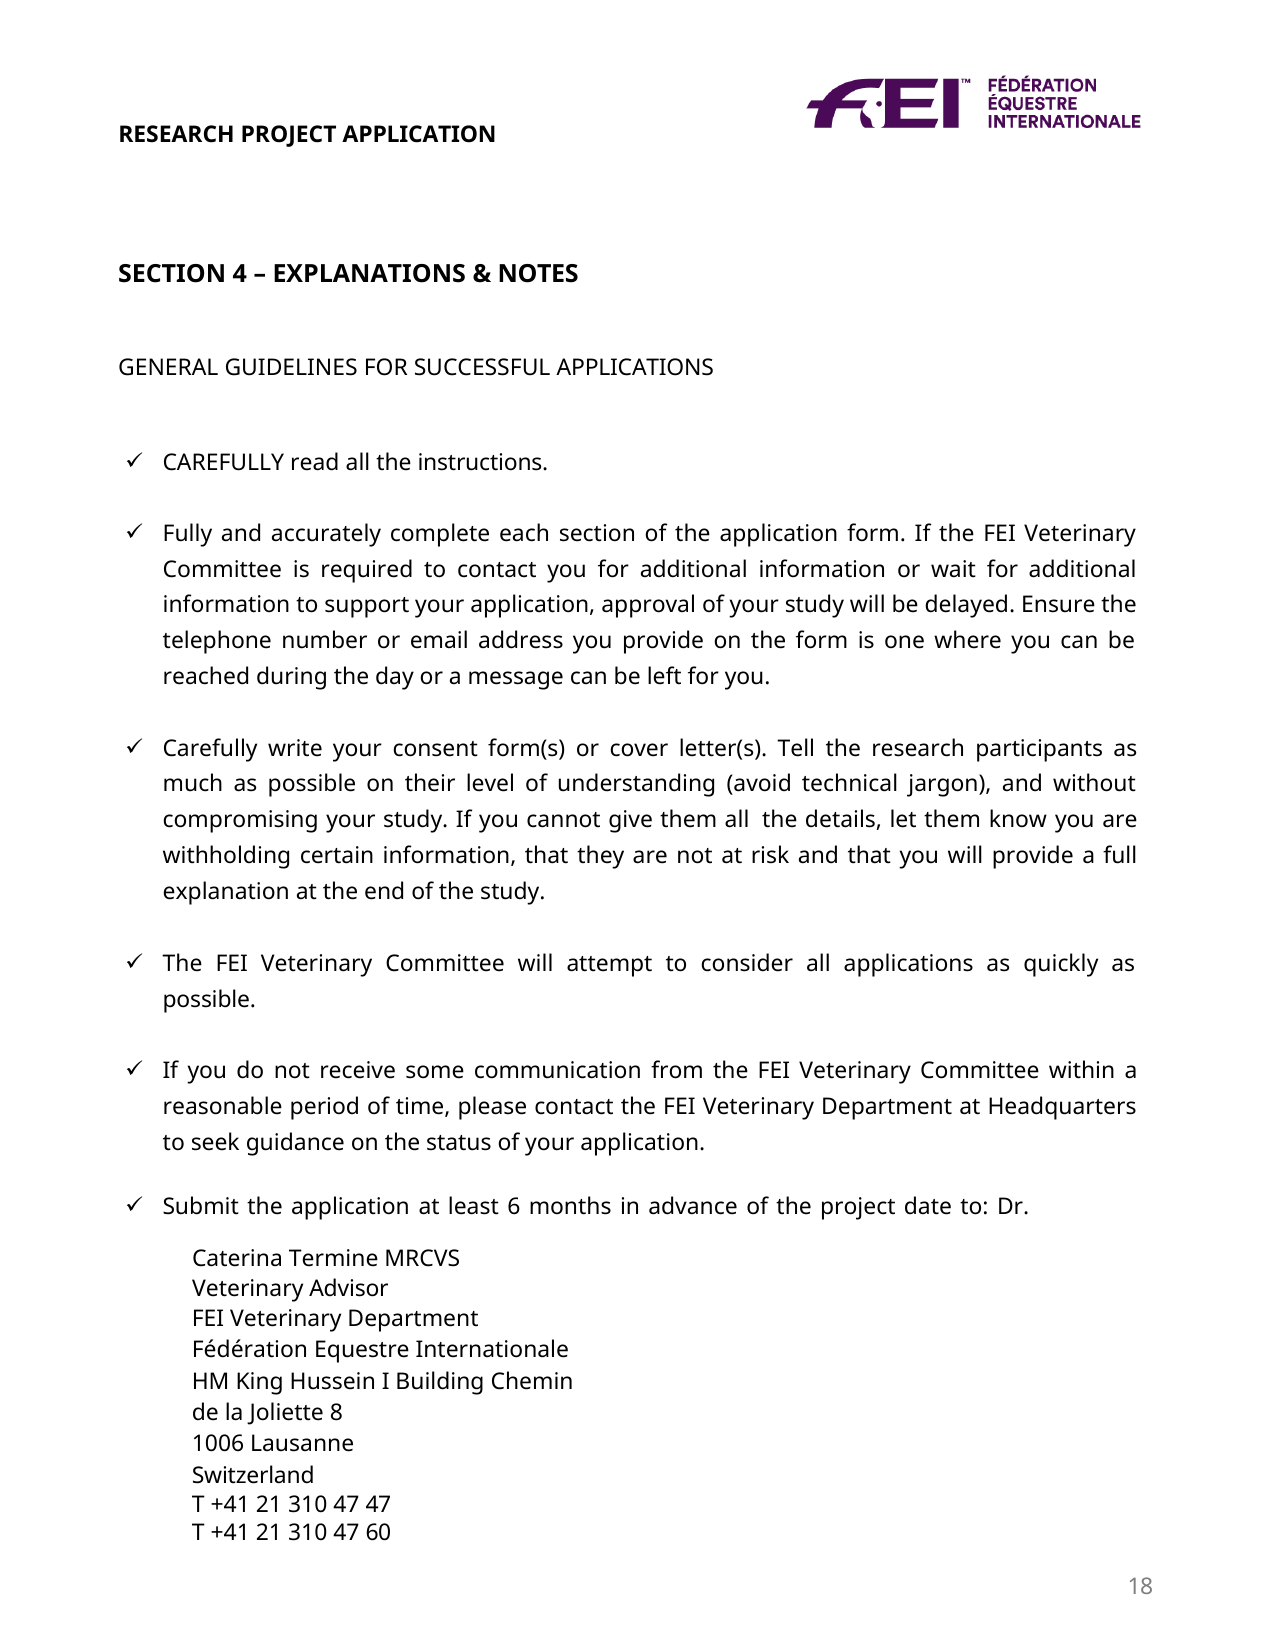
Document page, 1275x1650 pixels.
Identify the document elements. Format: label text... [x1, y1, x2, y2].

text FEI Veterinary Department Fédération Equestre Internationale HM King Hussein I Building Chemin de la Joliette 8 [192, 1302, 593, 1427]
picture [783, 48, 1163, 158]
list If you do not receive some communication from the FEI Veterinary Committee within a reasonable period of time, please contact the FEI Veterinary Department at Headquarters to seek guidance on the status of your application. [125, 1054, 1137, 1157]
text 1006 Lausanne Switzerland [192, 1427, 423, 1490]
subtitle SECTION 4 – EXPLANATIONS & NOTES [118, 256, 1162, 290]
text Veterinary Advisor [192, 1274, 1162, 1302]
list CAREFULLY read all the instructions. [125, 446, 1162, 477]
text GENERAL GUIDELINES FOR SUCCESSFUL APPLICATIONS [118, 351, 1162, 382]
list Fully and accurately complete each section of the application form. If the FEI Veterinary Committee is required to contact you for additional information or wait for additional information to support your application, approval of your study will be delayed. Ensure the telephone number or email address you provide on the form is one where you can be reached during the day or a message can be left for you. [125, 517, 1137, 692]
list Carefully write your consent form(s) or cover letter(s). Tell the research participants as much as possible on their level of understanding (avoid technical jargon), and without compromising your study. If you cannot give them all the details, let them know you are withholding certain information, that they are not at risk and that you will provide a full explanation at the end of the study. [125, 731, 1137, 906]
text T +41 21 310 47 47 [192, 1490, 1162, 1517]
list Submit the application at least 6 months in advance of the project date to: Dr. Caterina Termine MRCVS [125, 1169, 1029, 1274]
text T +41 21 310 47 60 [192, 1518, 1162, 1546]
list The FEI Veterinary Committee will attempt to consider all applications as quickly as possible. [125, 947, 1137, 1014]
